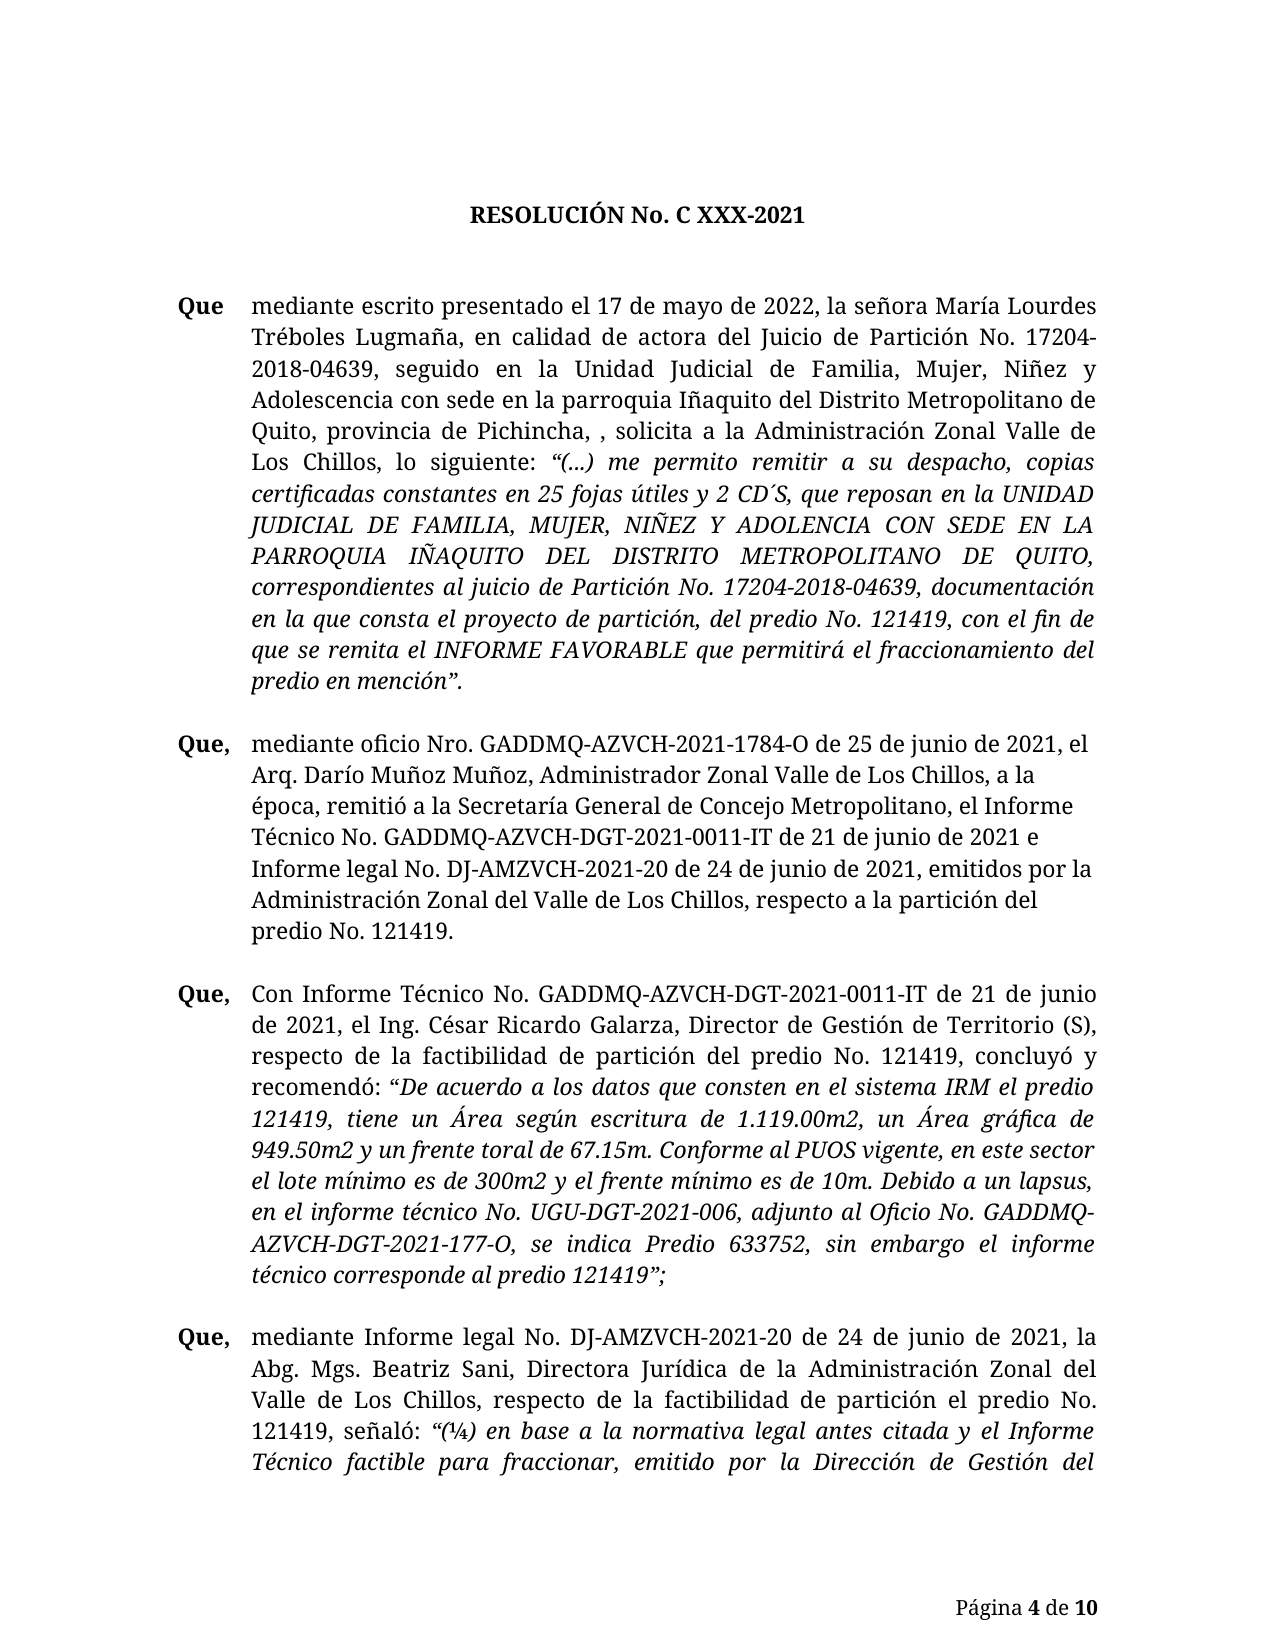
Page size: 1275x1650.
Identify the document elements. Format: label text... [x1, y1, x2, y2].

text Que mediante escrito presentado el 17 de mayo de 2022, la señora María Lourdes Tréboles Lugmaña, en calidad de actora del Juicio de Partición No. 17204-2018-04639, seguido en la Unidad Judicial de Familia, Mujer, Niñez y Adolescencia con sede en la parroquia Iñaquito del Distrito Metropolitano de Quito, provincia de Pichincha, , solicita a la Administración Zonal Valle de Los Chillos, lo siguiente: “(...) me permito remitir a su despacho, copias certificadas constantes en 25 fojas útiles y 2 CD´S, que reposan en la UNIDAD JUDICIAL DE FAMILIA, MUJER, NIÑEZ Y ADOLENCIA CON SEDE EN LA PARROQUIA IÑAQUITO DEL DISTRITO METROPOLITANO DE QUITO, correspondientes al juicio de Partición No. 17204-2018-04639, documentación en la que consta el proyecto de partición, del predio No. 121419, con el fin de que se remita el INFORME FAVORABLE que permitirá el fraccionamiento del predio en mención”. [177, 290, 1098, 696]
text Que, mediante oficio Nro. GADDMQ-AZVCH-2021-1784-O de 25 de junio de 2021, el Arq. Darío Muñoz Muñoz, Administrador Zonal Valle de Los Chillos, a la época, remitió a la Secretaría General de Concejo Metropolitano, el Informe Técnico No. GADDMQ-AZVCH-DGT-2021-0011-IT de 21 de junio de 2021 e Informe legal No. DJ-AMZVCH-2021-20 de 24 de junio de 2021, emitidos por la Administración Zonal del Valle de Los Chillos, respecto a la partición del predio No. 121419. [177, 727, 1098, 946]
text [177, 1321, 1098, 1477]
text Que, Con Informe Técnico No. GADDMQ-AZVCH-DGT-2021-0011-IT de 21 de junio de 2021, el Ing. César Ricardo Galarza, Director de Gestión de Territorio (S), respecto de la factibilidad de partición del predio No. 121419, concluyó y recomendó: “De acuerdo a los datos que consten en el sistema IRM el predio 121419, tiene un Área según escritura de 1.119.00m2, un Área gráfica de 949.50m2 y un frente toral de 67.15m. Conforme al PUOS vigente, en este sector el lote mínimo es de 300m2 y el frente mínimo es de 10m. Debido a un lapsus, en el informe técnico No. UGU-DGT-2021-006, adjunto al Oficio No. GADDMQ-AZVCH-DGT-2021-177-O, se indica Predio 633752, sin embargo el informe técnico corresponde al predio 121419”; [177, 977, 1098, 1290]
